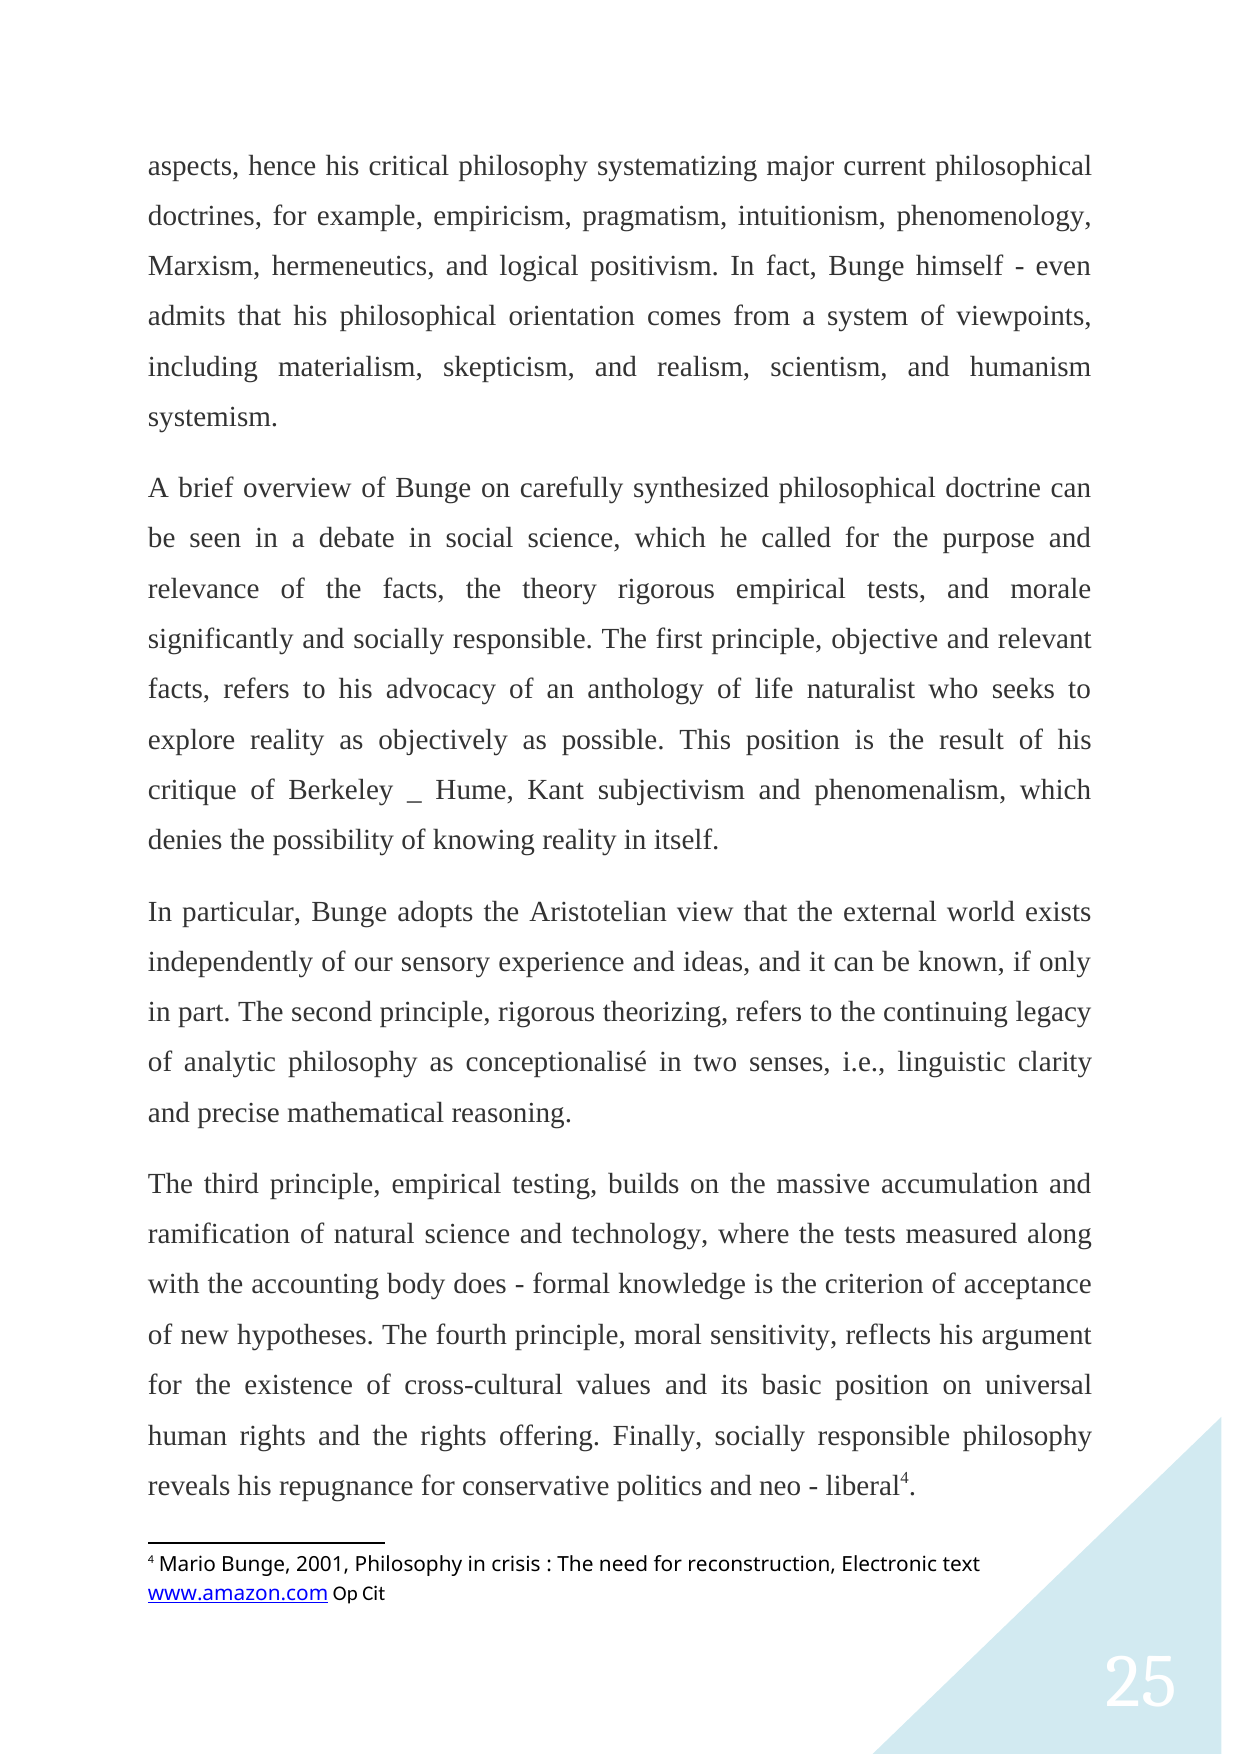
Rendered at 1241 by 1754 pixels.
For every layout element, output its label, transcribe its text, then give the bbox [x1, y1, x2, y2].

text A brief overview of Bunge on carefully synthesized philosophical doctrine can be seen in a debate in social science, which he called for the purpose and relevance of the facts, the theory rigorous empirical tests, and morale significantly and socially responsible. The first principle, objective and relevant facts, refers to his advocacy of an anthology of life naturalist who seeks to explore reality as objectively as possible. This position is the result of his critique of Berkeley _ Hume, Kant subjectivism and phenomenalism, which denies the possibility of knowing reality in itself. [148, 470, 1093, 856]
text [148, 148, 1093, 433]
text In particular, Bunge adopts the Aristotelian view that the external world exists independently of our sensory experience and ideas, and it can be known, if only in part. The second principle, rigorous theorizing, refers to the continuing legacy of analytic philosophy as conceptionalisé in two senses, i.e., linguistic clarity and precise mathematical reasoning. [148, 894, 1093, 1128]
text The third principle, empirical testing, builds on the massive accumulation and ramification of natural science and technology, where the tests measured along with the accounting body does - formal knowledge is the criterion of acceptance of new hypotheses. The fourth principle, moral sensitivity, reflects his argument for the existence of cross-cultural values ​​and its basic position on universal human rights and the rights offering. Finally, socially responsible philosophy reveals his repugnance for conservative politics and neo - liberal. [148, 1166, 1093, 1501]
